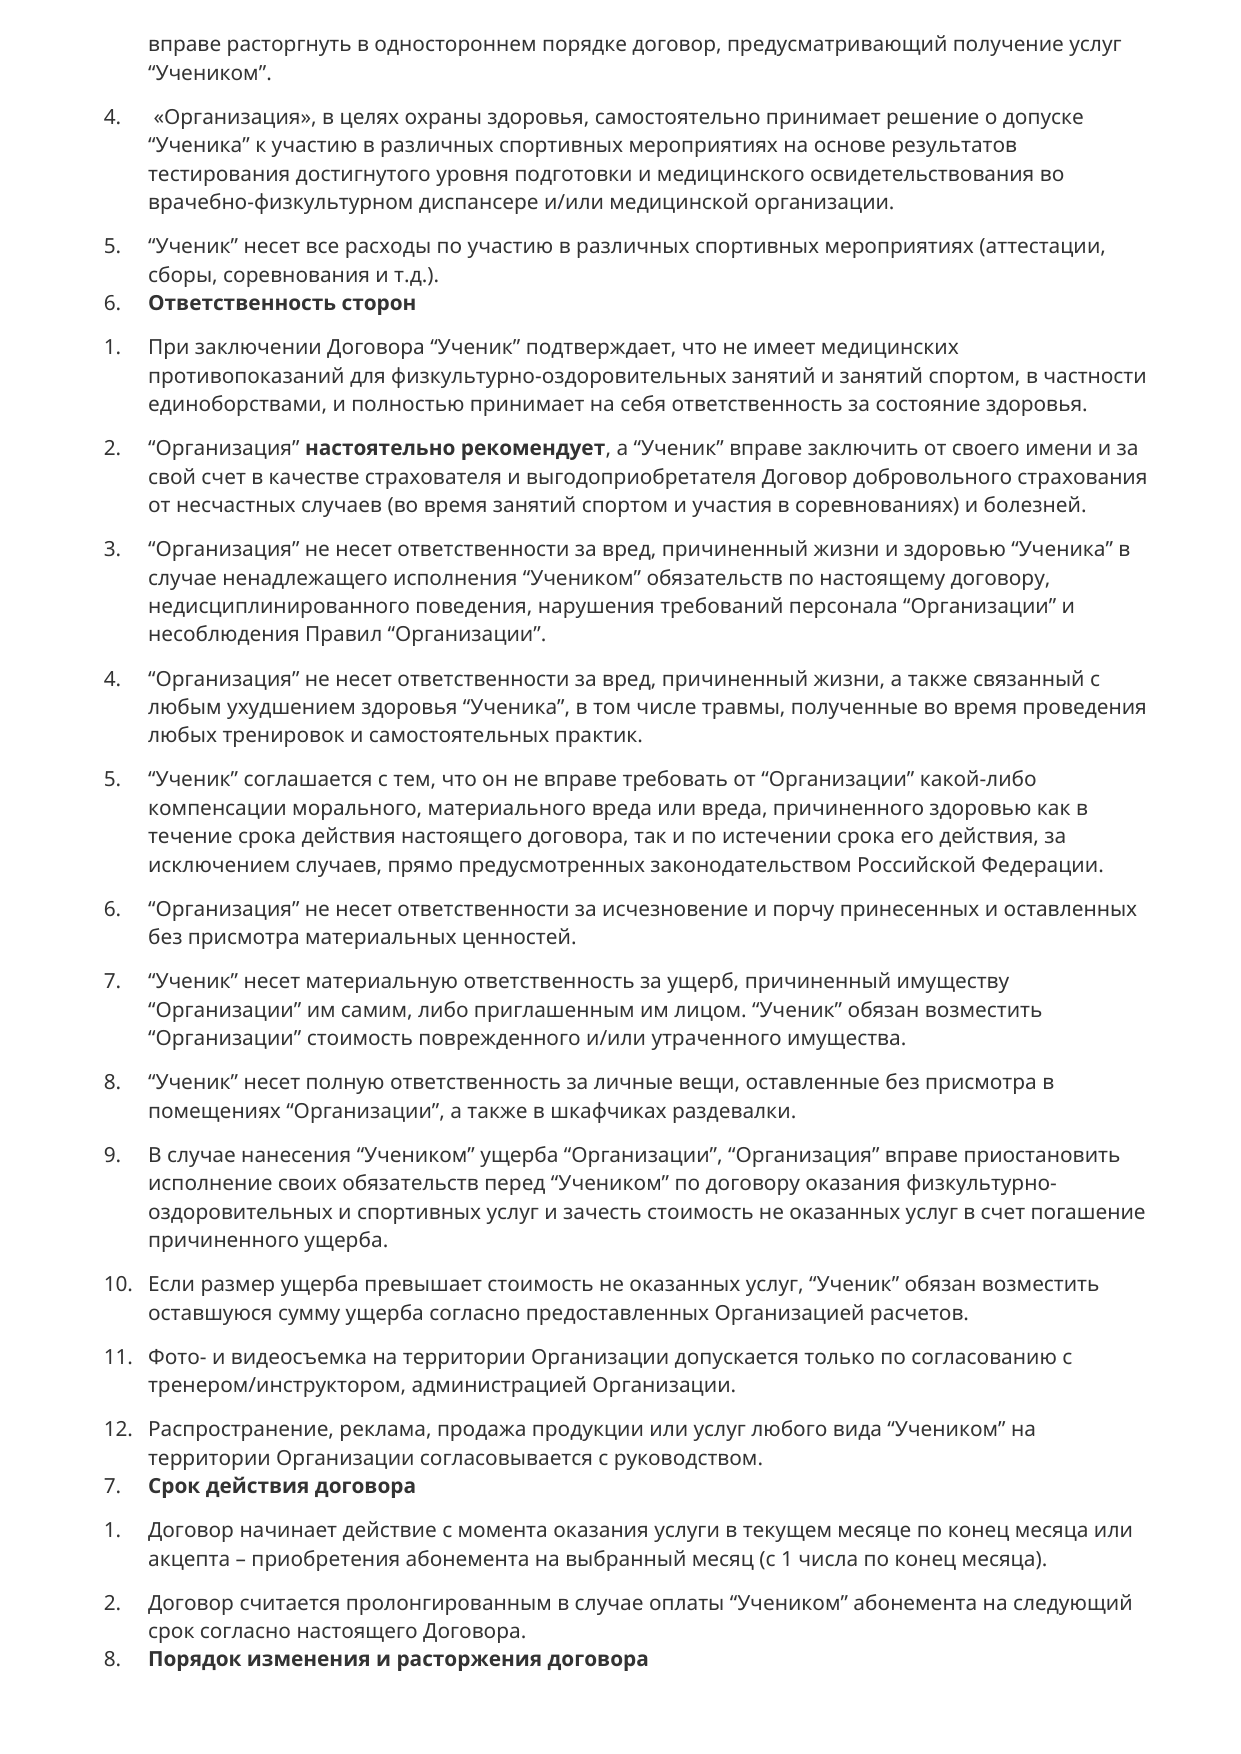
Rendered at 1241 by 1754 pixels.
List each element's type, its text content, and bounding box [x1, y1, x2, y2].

list Если размер ущерба превышает стоимость не оказанных услуг, “Ученик” обязан возместить оставшуюся сумму ущерба согласно предоставленных Организацией расчетов. [103, 1269, 1152, 1326]
list Срок действия договора [103, 1471, 1152, 1499]
list Ответственность сторон [103, 288, 1152, 317]
list “Ученик” несет материальную ответственность за ущерб, причиненный имуществу “Организации” им самим, либо приглашенным им лицом. “Ученик” обязан возместить “Организации” стоимость поврежденного и/или утраченного имущества. [103, 966, 1152, 1052]
list “Ученик” несет все расходы по участию в различных спортивных мероприятиях (аттестации, сборы, соревнования и т.д.). [103, 231, 1152, 288]
list «Организация», в целях охраны здоровья, самостоятельно принимает решение о допуске “Ученика” к участию в различных спортивных мероприятиях на основе результатов тестирования достигнутого уровня подготовки и медицинского освидетельствования во врачебно-физкультурном диспансере и/или медицинской организации. [103, 102, 1152, 216]
list “Ученик” соглашается с тем, что он не вправе требовать от “Организации” какой-либо компенсации морального, материального вреда или вреда, причиненного здоровью как в течение срока действия настоящего договора, так и по истечении срока его действия, за исключением случаев, прямо предусмотренных законодательством Российской Федерации. [103, 764, 1152, 878]
list Договор начинает действие с момента оказания услуги в текущем месяце по конец месяца или акцепта – приобретения абонемента на выбранный месяц (с 1 числа по конец месяца). [103, 1515, 1152, 1572]
list “Организация” не несет ответственности за вред, причиненный жизни и здоровью “Ученика” в случае ненадлежащего исполнения “Учеником” обязательств по настоящему договору, недисциплинированного поведения, нарушения требований персонала “Организации” и несоблюдения Правил “Организации”. [103, 534, 1152, 648]
list “Организация” не несет ответственности за вред, причиненный жизни, а также связанный с любым ухудшением здоровья “Ученика”, в том числе травмы, полученные во время проведения любых тренировок и самостоятельных практик. [103, 664, 1152, 749]
list Распространение, реклама, продажа продукции или услуг любого вида “Учеником” на территории Организации согласовывается с руководством. [103, 1414, 1152, 1471]
list “Организация” настоятельно рекомендует, а “Ученик” вправе заключить от своего имени и за свой счет в качестве страхователя и выгодоприобретателя Договор добровольного страхования от несчастных случаев (во время занятий спортом и участия в соревнованиях) и болезней. [103, 433, 1152, 519]
list “Организация” не несет ответственности за исчезновение и порчу принесенных и оставленных без присмотра материальных ценностей. [103, 894, 1152, 951]
list При заключении Договора “Ученик” подтверждает, что не имеет медицинских противопоказаний для физкультурно-оздоровительных занятий и занятий спортом, в частности единоборствами, и полностью принимает на себя ответственность за состояние здоровья. [103, 332, 1152, 418]
list Договор считается пролонгированным в случае оплаты “Учеником” абонемента на следующий срок согласно настоящего Договора. [103, 1588, 1152, 1644]
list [103, 29, 1152, 86]
list “Ученик” несет полную ответственность за личные вещи, оставленные без присмотра в помещениях “Организации”, а также в шкафчиках раздевалки. [103, 1067, 1152, 1124]
list В случае нанесения “Учеником” ущерба “Организации”, “Организация” вправе приостановить исполнение своих обязательств перед “Учеником” по договору оказания физкультурно-оздоровительных и спортивных услуг и зачесть стоимость не оказанных услуг в счет погашение причиненного ущерба. [103, 1140, 1152, 1254]
list Фото- и видеосъемка на территории Организации допускается только по согласованию с тренером/инструктором, администрацией Организации. [103, 1342, 1152, 1399]
list Порядок изменения и расторжения договора [103, 1644, 1152, 1673]
